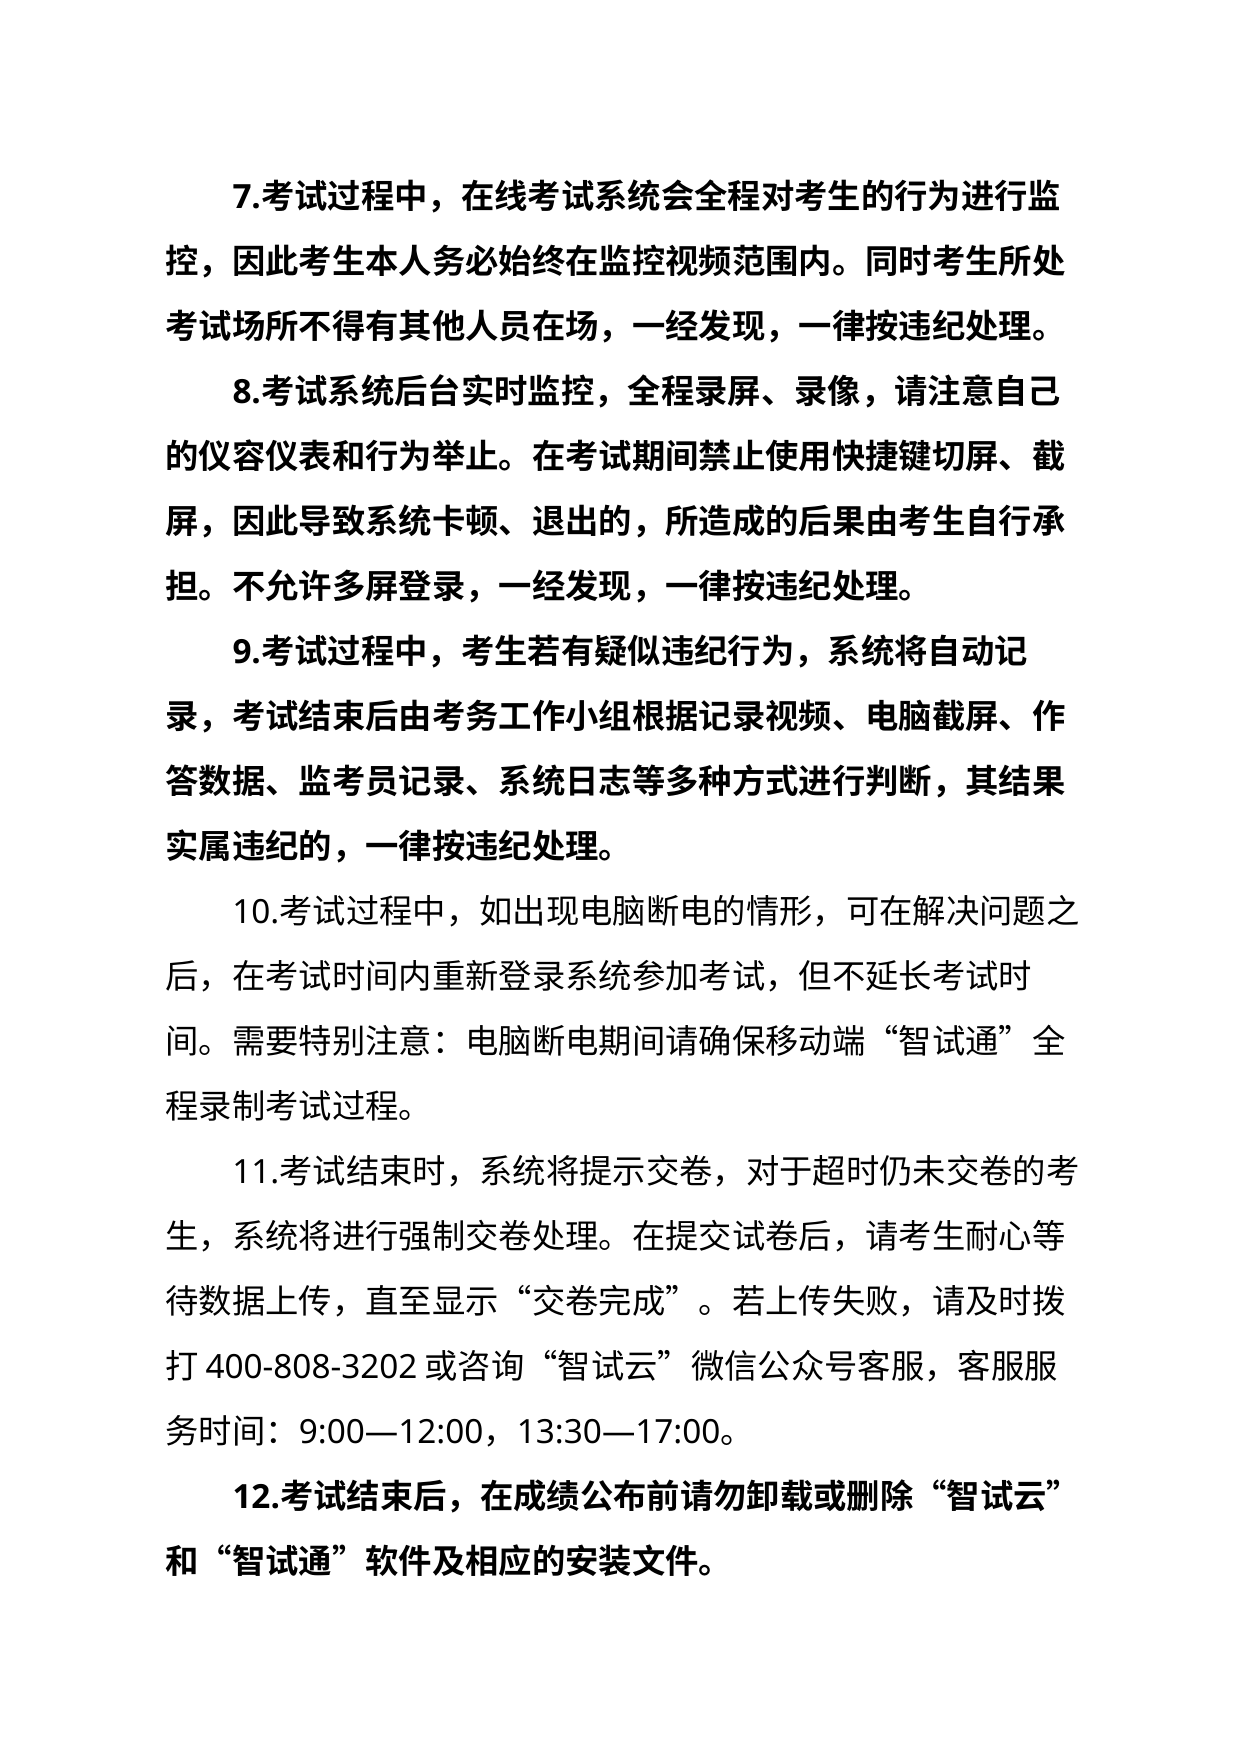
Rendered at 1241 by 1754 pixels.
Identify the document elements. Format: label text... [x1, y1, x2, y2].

text 8.考试系统后台实时监控，全程录屏、录像，请注意自己的仪容仪表和行为举止。在考试期间禁止使用快捷键切屏、截屏，因此导致系统卡顿、退出的，所造成的后果由考生自行承担。不允许多屏登录，一经发现，一律按违纪处理。 [165, 357, 1087, 617]
text 11.考试结束时，系统将提示交卷，对于超时仍未交卷的考生，系统将进行强制交卷处理。在提交试卷后，请考生耐心等待数据上传，直至显示“交卷完成”。若上传失败，请及时拨打400-808-3202或咨询“智试云”微信公众号客服，客服服务时间：9:00—12:00，13:30—17:00。 [165, 1137, 1087, 1462]
text 10.考试过程中，如出现电脑断电的情形，可在解决问题之后，在考试时间内重新登录系统参加考试，但不延长考试时间。需要特别注意：电脑断电期间请确保移动端“智试通”全程录制考试过程。 [165, 877, 1087, 1137]
text 9.考试过程中，考生若有疑似违纪行为，系统将自动记录，考试结束后由考务工作小组根据记录视频、电脑截屏、作答数据、监考员记录、系统日志等多种方式进行判断，其结果实属违纪的，一律按违纪处理。 [165, 617, 1087, 877]
text 12.考试结束后，在成绩公布前请勿卸载或删除“智试云”和“智试通”软件及相应的安装文件。 [165, 1462, 1087, 1592]
text 7.考试过程中，在线考试系统会全程对考生的行为进行监控，因此考生本人务必始终在监控视频范围内。同时考生所处考试场所不得有其他人员在场，一经发现，一律按违纪处理。 [165, 162, 1087, 357]
